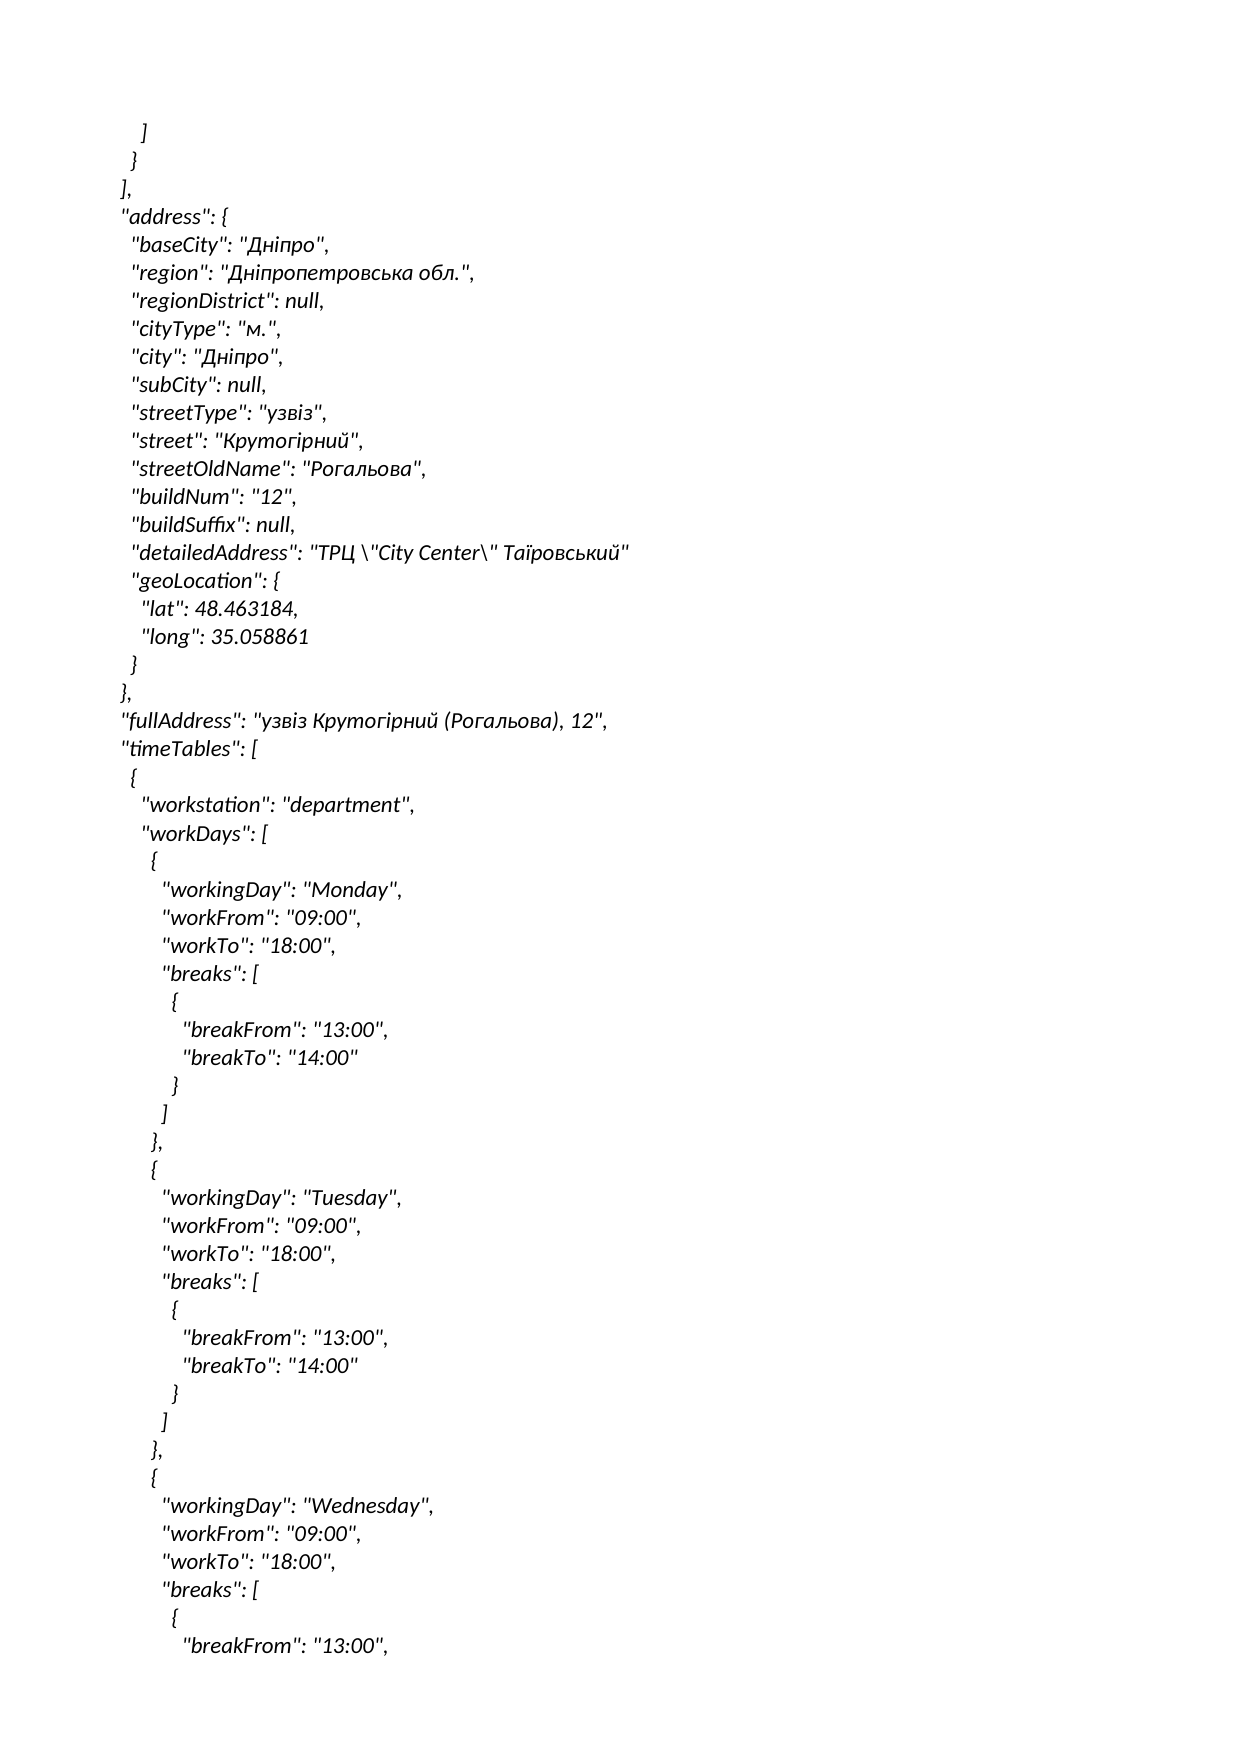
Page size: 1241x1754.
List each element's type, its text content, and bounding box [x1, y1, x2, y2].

text "breakFrom": "13:00", [89, 1631, 1152, 1659]
text "workingDay": "Monday", [89, 875, 1152, 903]
text ] [89, 118, 1152, 146]
text "workTo": "18:00", [89, 1547, 1152, 1575]
text "workDays": [ [89, 819, 1152, 847]
text "streetOldName": "Рогальова", [89, 454, 1152, 482]
text "city": "Дніпро", [89, 342, 1152, 370]
text "geoLocation": { [89, 566, 1152, 594]
text "baseCity": "Дніпро", [89, 230, 1152, 258]
text }, [89, 678, 1152, 707]
text "address": { [89, 202, 1152, 230]
text "breaks": [ [89, 1575, 1152, 1603]
text "breakTo": "14:00" [89, 1351, 1152, 1379]
text ] [89, 1099, 1152, 1127]
text "breaks": [ [89, 1267, 1152, 1295]
text { [89, 763, 1152, 791]
text } [89, 1071, 1152, 1099]
text "fullAddress": "узвіз Крутогірний (Рогальова), 12", [89, 707, 1152, 734]
text ], [89, 174, 1152, 202]
text { [89, 1463, 1152, 1491]
text "breakFrom": "13:00", [89, 1323, 1152, 1351]
text "workingDay": "Wednesday", [89, 1491, 1152, 1519]
text "long": 35.058861 [89, 622, 1152, 651]
text "workTo": "18:00", [89, 1239, 1152, 1267]
text "cityType": "м.", [89, 314, 1152, 342]
text } [89, 651, 1152, 678]
text "streetType": "узвіз", [89, 398, 1152, 426]
text }, [89, 1435, 1152, 1463]
text "workFrom": "09:00", [89, 903, 1152, 931]
text { [89, 1603, 1152, 1631]
text }, [89, 1127, 1152, 1155]
text } [89, 146, 1152, 174]
text "regionDistrict": null, [89, 286, 1152, 314]
text "buildSuffix": null, [89, 510, 1152, 538]
text "workingDay": "Tuesday", [89, 1183, 1152, 1211]
text { [89, 1295, 1152, 1323]
text "street": "Крутогірний", [89, 426, 1152, 454]
text } [89, 1379, 1152, 1407]
text { [89, 1155, 1152, 1183]
text "workFrom": "09:00", [89, 1519, 1152, 1547]
text "detailedAddress": "ТРЦ \"Сity Center\" Таїровський" [89, 538, 1152, 566]
text "breakFrom": "13:00", [89, 1015, 1152, 1043]
text ] [89, 1407, 1152, 1435]
text "workTo": "18:00", [89, 931, 1152, 959]
text { [89, 987, 1152, 1015]
text "workFrom": "09:00", [89, 1211, 1152, 1239]
text "subCity": null, [89, 370, 1152, 398]
text "buildNum": "12", [89, 482, 1152, 510]
text "timeTables": [ [89, 734, 1152, 763]
text { [89, 847, 1152, 875]
text "region": "Дніпропетровська обл.", [89, 258, 1152, 286]
text "workstation": "department", [89, 791, 1152, 819]
text "breaks": [ [89, 959, 1152, 987]
text "lat": 48.463184, [89, 594, 1152, 622]
text "breakTo": "14:00" [89, 1043, 1152, 1071]
